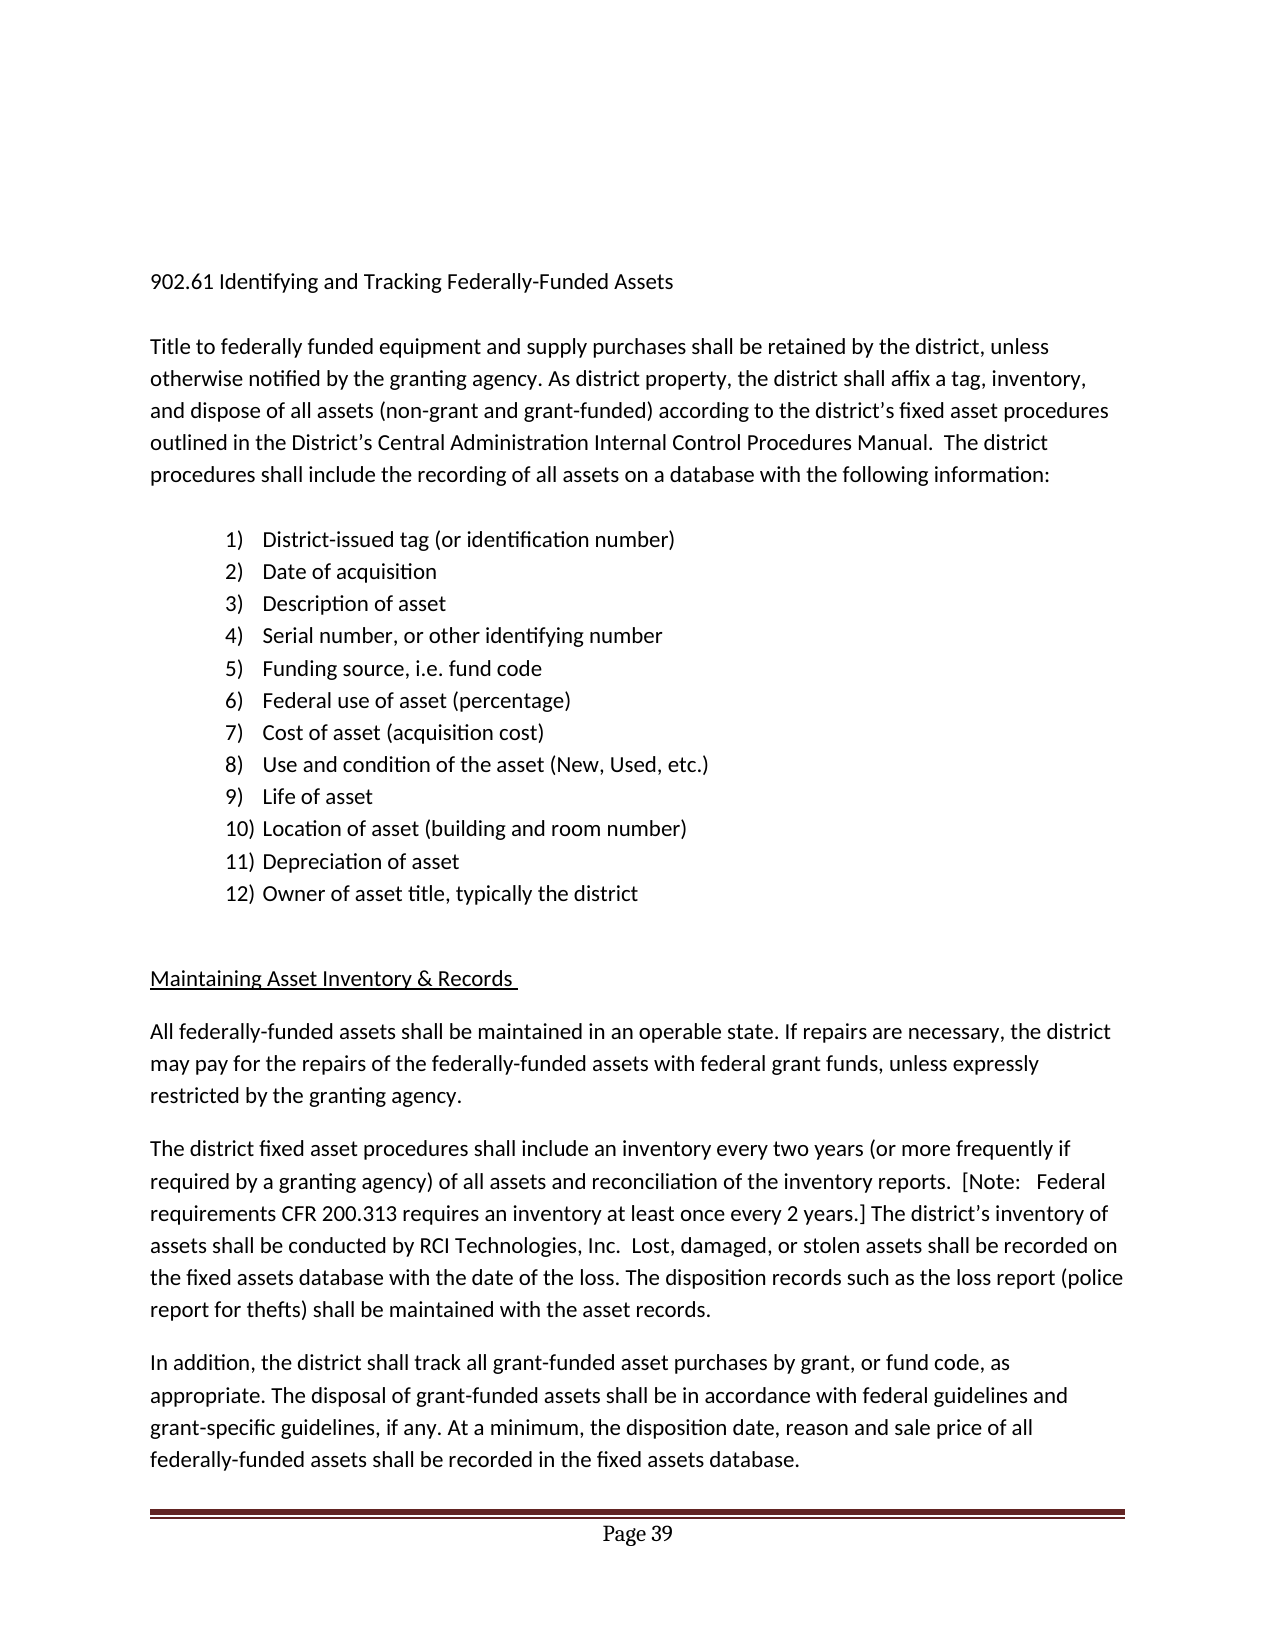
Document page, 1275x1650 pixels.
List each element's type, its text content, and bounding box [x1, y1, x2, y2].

list Serial number, or other identifying number [225, 621, 1125, 649]
list Depreciation of asset [225, 847, 1125, 875]
list Date of acquisition [225, 557, 1125, 585]
list Life of asset [225, 782, 1125, 810]
list Owner of asset title, typically the district [225, 879, 1125, 907]
text All federally-funded assets shall be maintained in an operable state. If repairs are necessary, the district may pay for the repairs of the federally-funded assets with federal grant funds, unless expressly restricted by the granting agency. [150, 1017, 1125, 1109]
text The district fixed asset procedures shall include an inventory every two years (or more frequently if required by a granting agency) of all assets and reconciliation of the inventory reports. [Note: Federal requirements CFR 200.313 requires an inventory at least once every 2 years.] The district’s inventory of assets shall be conducted by RCI Technologies, Inc. Lost, damaged, or stolen assets shall be recorded on the fixed assets database with the date of the loss. The disposition records such as the loss report (police report for thefts) shall be maintained with the asset records. [150, 1134, 1125, 1323]
list Funding source, i.e. fund code [225, 654, 1125, 682]
list Location of asset (building and room number) [225, 814, 1125, 843]
list District-issued tag (or identification number) [225, 525, 1125, 553]
list Use and condition of the asset (New, Used, etc.) [225, 750, 1125, 778]
list Federal use of asset (percentage) [225, 686, 1125, 714]
text Title to federally funded equipment and supply purchases shall be retained by the district, unless otherwise notified by the granting agency. As district property, the district shall affix a tag, inventory, and dispose of all assets (non-grant and grant-funded) according to the district’s fixed asset procedures outlined in the District’s Central Administration Internal Control Procedures Manual. The district procedures shall include the recording of all assets on a database with the following information: [150, 332, 1125, 488]
text In addition, the district shall track all grant-funded asset purchases by grant, or fund code, as appropriate. The disposal of grant-funded assets shall be in accordance with federal guidelines and grant-specific guidelines, if any. At a minimum, the disposition date, reason and sale price of all federally-funded assets shall be recorded in the fixed assets database. [150, 1348, 1125, 1473]
text Maintaining Asset Inventory & Records [150, 964, 1125, 992]
list Cost of asset (acquisition cost) [225, 718, 1125, 746]
list Description of asset [225, 589, 1125, 617]
text 902.61 Identifying and Tracking Federally-Funded Assets [150, 267, 1125, 295]
